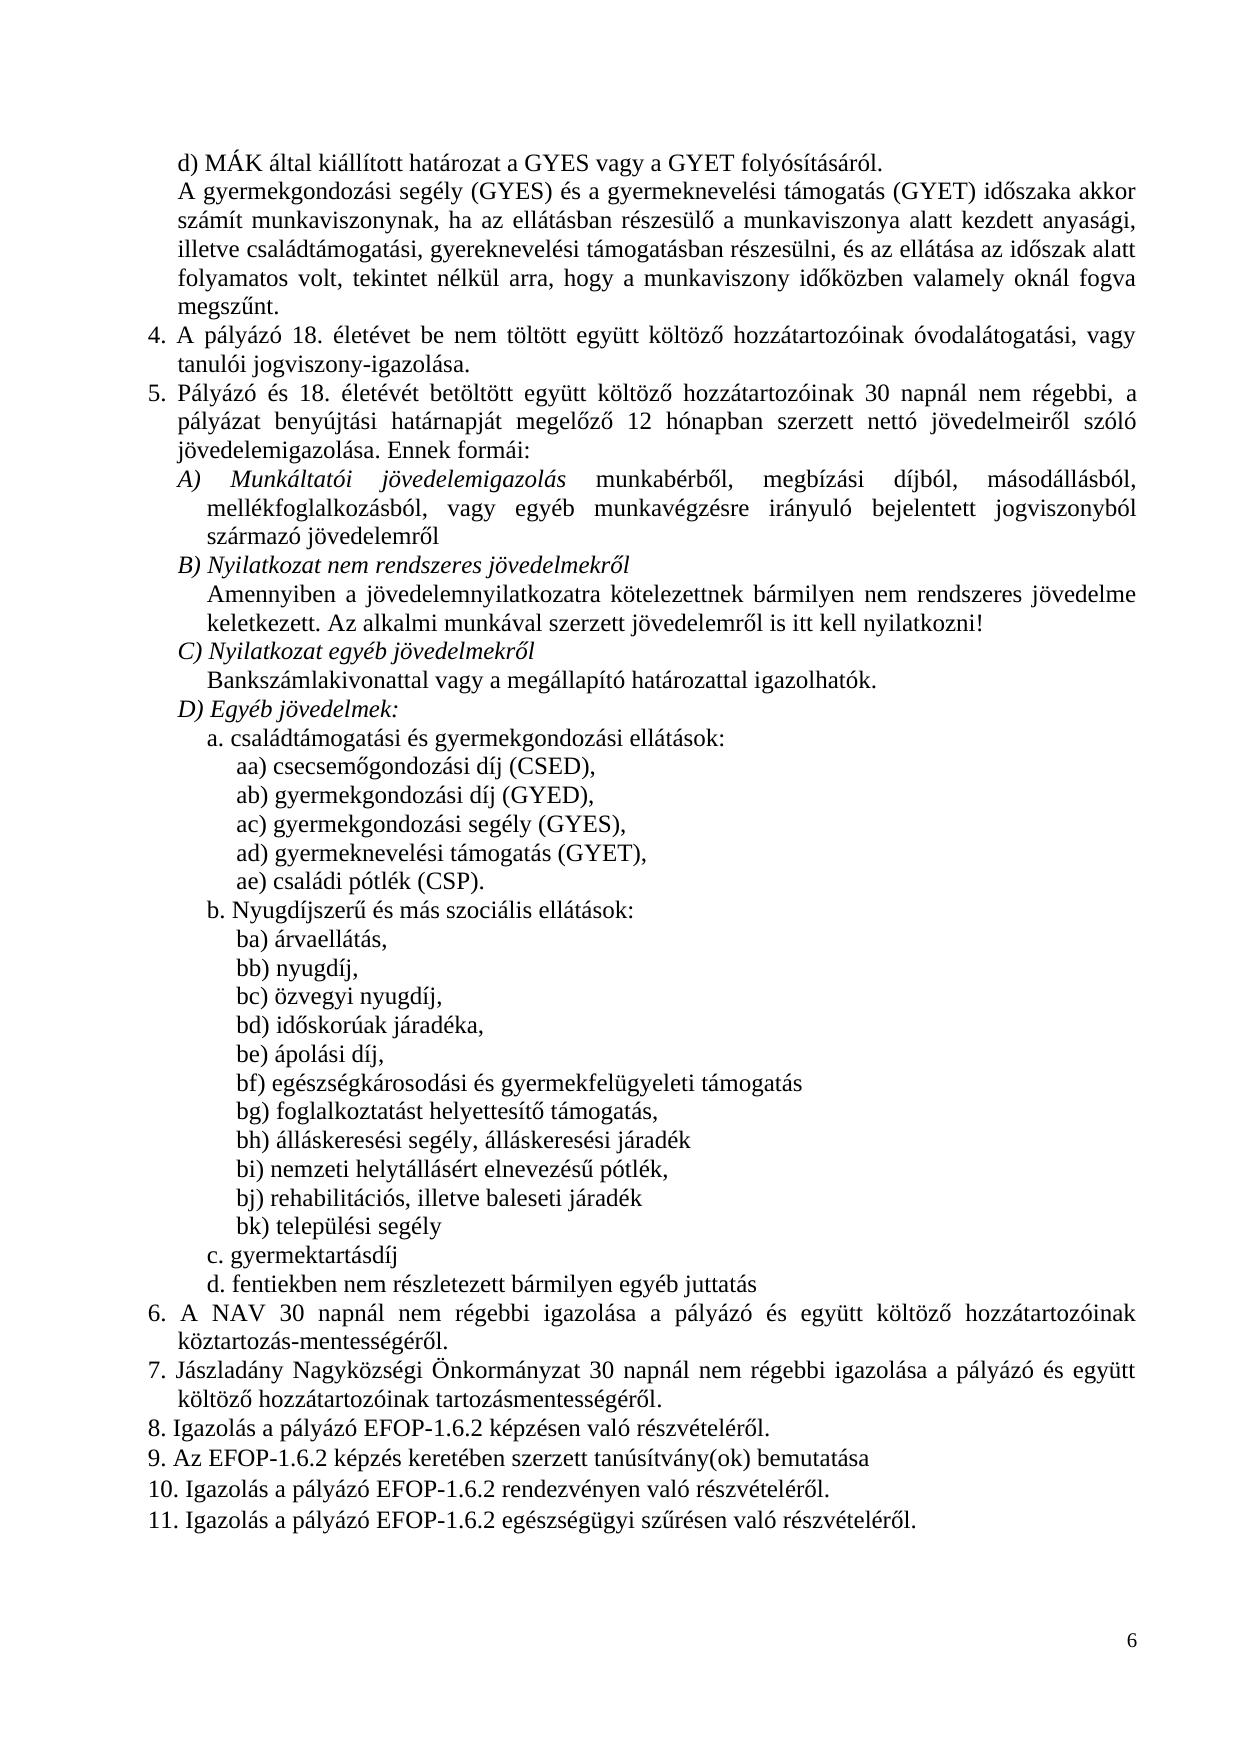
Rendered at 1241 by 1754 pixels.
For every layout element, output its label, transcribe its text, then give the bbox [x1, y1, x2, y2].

text b. Nyugdíjszerű és más szociális ellátások: [207, 895, 1137, 924]
text Amennyiben a jövedelemnyilatkozatra kötelezettnek bármilyen nem rendszeres jövedelme keletkezett. Az alkalmi munkával szerzett jövedelemről is itt kell nyilatkozni! [207, 579, 1137, 636]
text a. családtámogatási és gyermekgondozási ellátások: [207, 723, 1137, 751]
text ac) gyermekgondozási segély (GYES), [236, 809, 1137, 838]
text 10. Igazolás a pályázó EFOP-1.6.2 rendezvényen való részvételéről. [148, 1474, 1137, 1503]
text 7. Jászladány Nagyközségi Önkormányzat 30 napnál nem régebbi igazolása a pályázó és együtt költöző hozzátartozóinak tartozásmentességéről. [148, 1355, 1137, 1413]
text bd) időskorúak járadéka, [236, 1010, 1137, 1039]
text 8. Igazolás a pályázó EFOP-1.6.2 képzésen való részvételéről. [148, 1413, 1137, 1441]
text ab) gyermekgondozási díj (GYED), [236, 780, 1137, 809]
text bh) álláskeresési segély, álláskeresési járadék [236, 1125, 1137, 1154]
text bi) nemzeti helytállásért elnevezésű pótlék, [236, 1154, 1137, 1183]
text Bankszámlakivonattal vagy a megállapító határozattal igazolhatók. [207, 665, 1137, 694]
text A) Munkáltatói jövedelemigazolás munkabérből, megbízási díjból, másodállásból, mellékfoglalkozásból, vagy egyéb munkavégzésre irányuló bejelentett jogviszonyból származó jövedelemről [177, 464, 1137, 550]
text 4. A pályázó 18. életévet be nem töltött együtt költöző hozzátartozóinak óvodalátogatási, vagy tanulói jogviszony-igazolása. [148, 320, 1137, 378]
text C) Nyilatkozat egyéb jövedelmekről [177, 636, 1137, 665]
text 6. A NAV 30 napnál nem régebbi igazolása a pályázó és együtt költöző hozzátartozóinak köztartozás-mentességéről. [148, 1298, 1137, 1355]
text bg) foglalkoztatást helyettesítő támogatás, [236, 1096, 1137, 1125]
text bf) egészségkárosodási és gyermekfelügyeleti támogatás [236, 1068, 1137, 1096]
text d. fentiekben nem részletezett bármilyen egyéb juttatás [207, 1269, 1137, 1298]
text ad) gyermeknevelési támogatás (GYET), [236, 838, 1137, 866]
text c. gyermektartásdíj [207, 1240, 1137, 1269]
text 11. Igazolás a pályázó EFOP-1.6.2 egészségügyi szűrésen való részvételéről. [148, 1505, 1137, 1534]
text 9. Az EFOP-1.6.2 képzés keretében szerzett tanúsítvány(ok) bemutatása [148, 1443, 1137, 1472]
text be) ápolási díj, [236, 1039, 1137, 1068]
text bj) rehabilitációs, illetve baleseti járadék [236, 1183, 1137, 1211]
text bk) települési segély [236, 1211, 1137, 1240]
text B) Nyilatkozat nem rendszeres jövedelmekről [177, 550, 1137, 579]
text 5. Pályázó és 18. életévét betöltött együtt költöző hozzátartozóinak 30 napnál nem régebbi, a pályázat benyújtási határnapját megelőző 12 hónapban szerzett nettó jövedelmeiről szóló jövedelemigazolása. Ennek formái: [148, 378, 1137, 464]
text bc) özvegyi nyugdíj, [236, 981, 1137, 1010]
text aa) csecsemőgondozási díj (CSED), [236, 751, 1137, 780]
text ae) családi pótlék (CSP). [236, 866, 1137, 895]
text D) Egyéb jövedelmek: [177, 694, 1137, 723]
text ba) árvaellátás, [236, 924, 1137, 953]
text A gyermekgondozási segély (GYES) és a gyermeknevelési támogatás (GYET) időszaka akkor számít munkaviszonynak, ha az ellátásban részesülő a munkaviszonya alatt kezdett anyasági, illetve családtámogatási, gyereknevelési támogatásban részesülni, és az ellátása az időszak alatt folyamatos volt, tekintet nélkül arra, hogy a munkaviszony időközben valamely oknál fogva megszűnt. [177, 176, 1137, 320]
text bb) nyugdíj, [236, 953, 1137, 981]
text d) MÁK által kiállított határozat a GYES vagy a GYET folyósításáról. [177, 148, 1137, 176]
